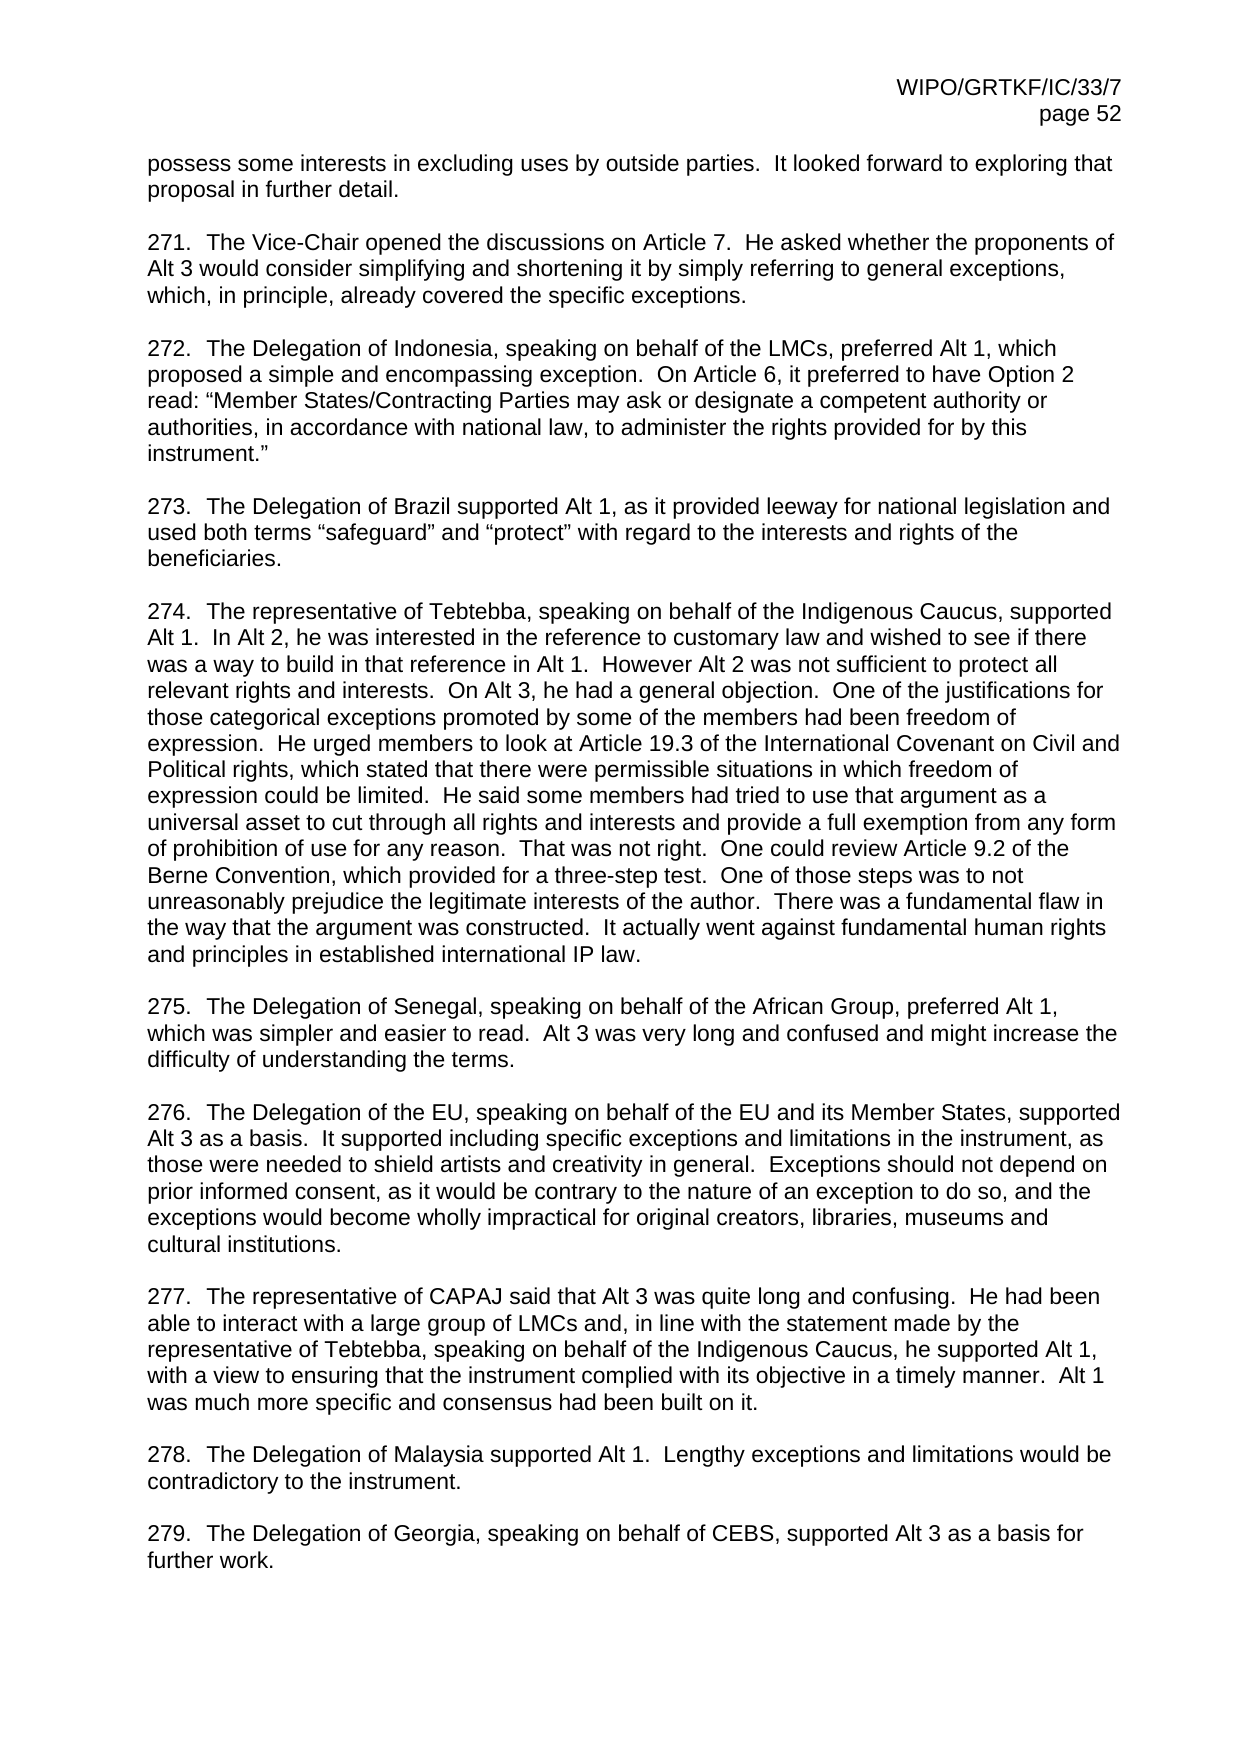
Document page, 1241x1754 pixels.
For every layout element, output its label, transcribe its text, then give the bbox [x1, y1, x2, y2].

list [147, 150, 1122, 203]
list The Delegation of Malaysia supported Alt 1. Lengthy exceptions and limitations would be contradictory to the instrument. [147, 1441, 1122, 1494]
list The Delegation of Indonesia, speaking on behalf of the LMCs, preferred Alt 1, which proposed a simple and encompassing exception. On Article 6, it preferred to have Option 2 read: “Member States/Contracting Parties may ask or designate a competent authority or authorities, in accordance with national law, to administer the rights provided for by this instrument.” [147, 334, 1122, 466]
list The Delegation of Georgia, speaking on behalf of CEBS, supported Alt 3 as a basis for further work. [147, 1520, 1122, 1573]
list The Delegation of Senegal, speaking on behalf of the African Group, preferred Alt 1, which was simpler and easier to read. Alt 3 was very long and confused and might increase the difficulty of understanding the terms. [147, 993, 1122, 1072]
list The Vice-Chair opened the discussions on Article 7. He asked whether the proponents of Alt 3 would consider simplifying and shortening it by simply referring to general exceptions, which, in principle, already covered the specific exceptions. [147, 229, 1122, 308]
list The representative of CAPAJ said that Alt 3 was quite long and confusing. He had been able to interact with a large group of LMCs and, in line with the statement made by the representative of Tebtebba, speaking on behalf of the Indigenous Caucus, he supported Alt 1, with a view to ensuring that the instrument complied with its objective in a timely manner. Alt 1 was much more specific and consensus had been built on it. [147, 1283, 1122, 1415]
list The Delegation of the EU, speaking on behalf of the EU and its Member States, supported Alt 3 as a basis. It supported including specific exceptions and limitations in the instrument, as those were needed to shield artists and creativity in general. Exceptions should not depend on prior informed consent, as it would be contrary to the nature of an exception to do so, and the exceptions would become wholly impractical for original creators, libraries, museums and cultural institutions. [147, 1099, 1122, 1257]
list The representative of Tebtebba, speaking on behalf of the Indigenous Caucus, supported Alt 1. In Alt 2, he was interested in the reference to customary law and wished to see if there was a way to build in that reference in Alt 1. However Alt 2 was not sufficient to protect all relevant rights and interests. On Alt 3, he had a general objection. One of the justifications for those categorical exceptions promoted by some of the members had been freedom of expression. He urged members to look at Article 19.3 of the International Covenant on Civil and Political rights, which stated that there were permissible situations in which freedom of expression could be limited. He said some members had tried to use that argument as a universal asset to cut through all rights and interests and provide a full exemption from any form of prohibition of use for any reason. That was not right. One could review Article 9.2 of the Berne Convention, which provided for a three-step test. One of those steps was to not unreasonably prejudice the legitimate interests of the author. There was a fundamental flaw in the way that the argument was constructed. It actually went against fundamental human rights and principles in established international IP law. [147, 598, 1122, 967]
list The Delegation of Brazil supported Alt 1, as it provided leeway for national legislation and used both terms “safeguard” and “protect” with regard to the interests and rights of the beneficiaries. [147, 493, 1122, 572]
